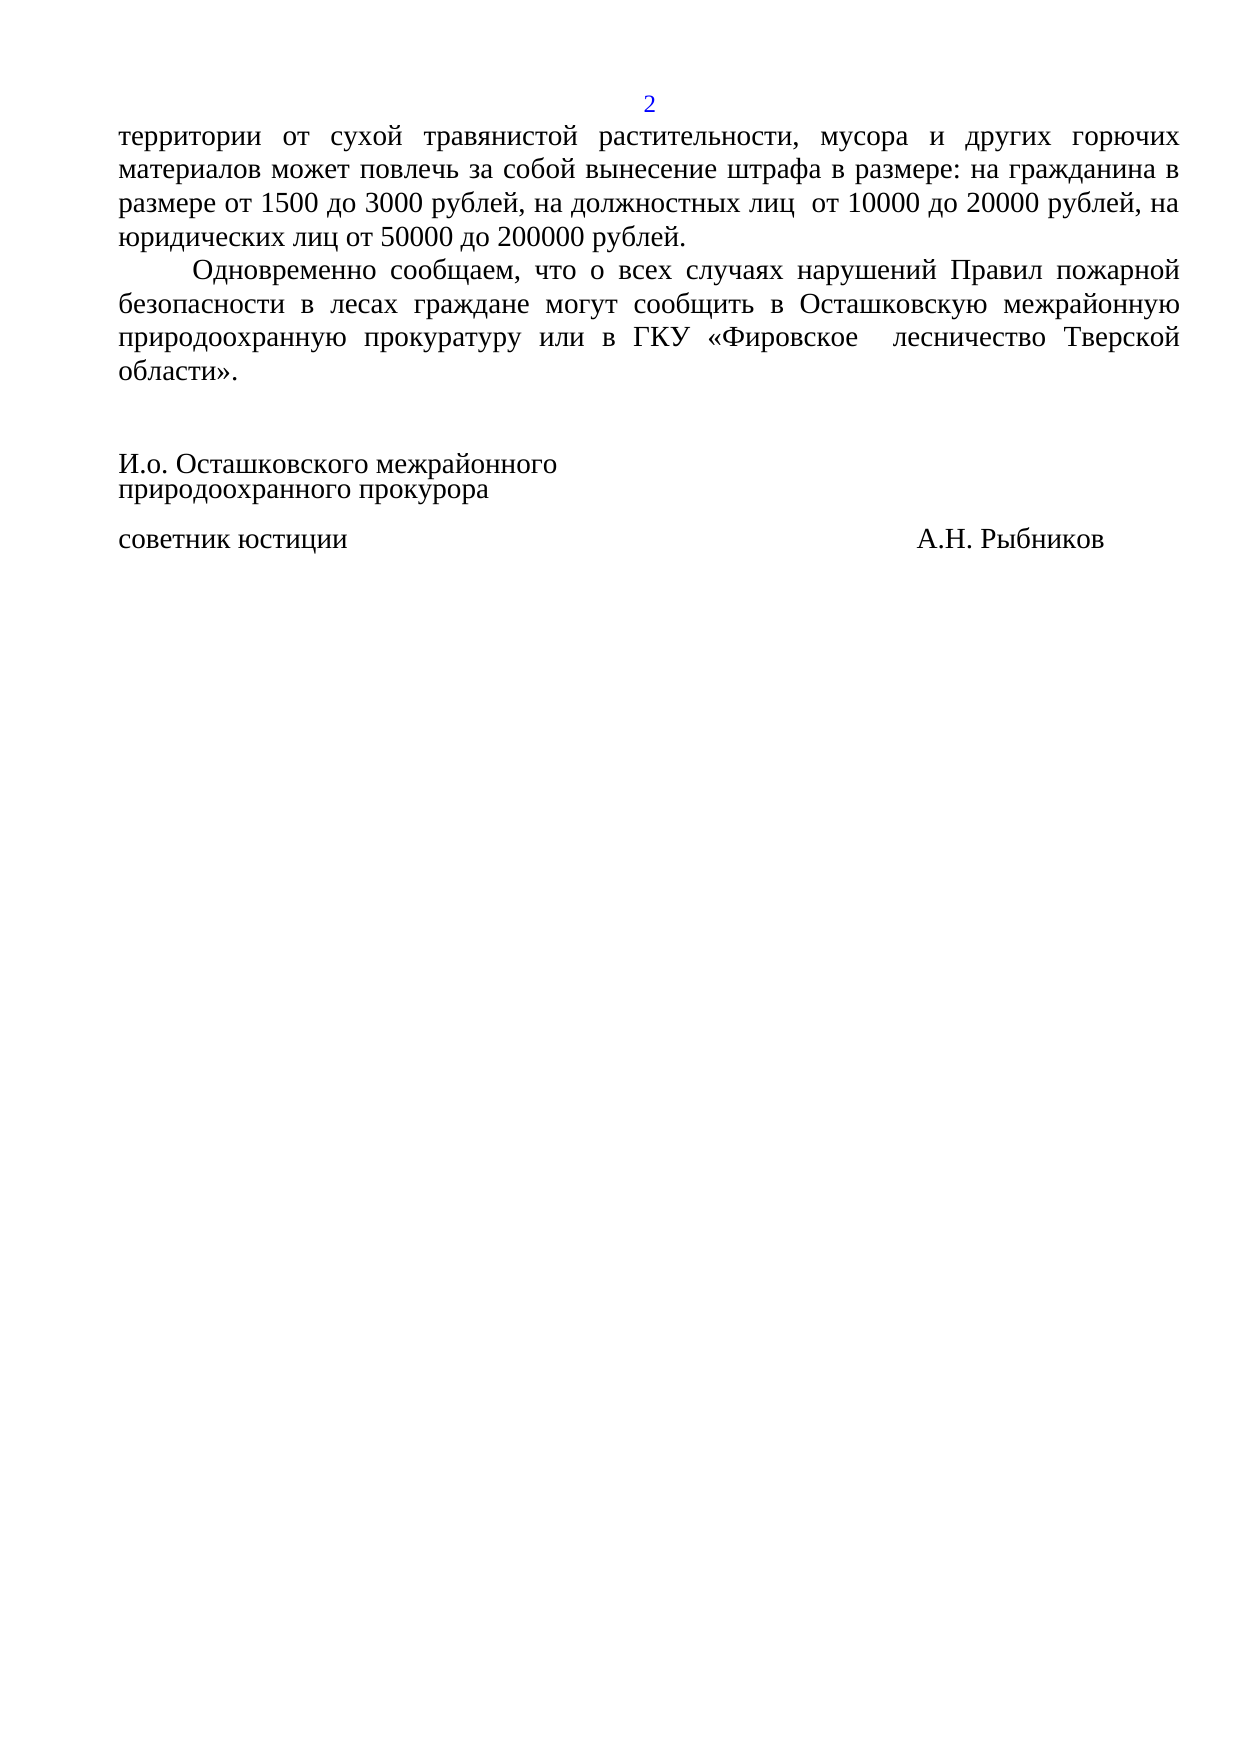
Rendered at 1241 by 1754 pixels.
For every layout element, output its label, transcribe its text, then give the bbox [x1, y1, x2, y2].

text советник юстиции А.Н. Рыбников [118, 528, 1181, 553]
text Одновременно сообщаем, что о всех случаях нарушений Правил пожарной безопасности в лесах граждане могут сообщить в Осташковскую межрайонную природоохранную прокуратуру или в ГКУ «Фировское лесничество Тверской области». [118, 252, 1181, 386]
text И.о. Осташковского межрайонного [118, 453, 1181, 478]
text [118, 118, 1181, 252]
text природоохранного прокурора [118, 478, 1181, 503]
